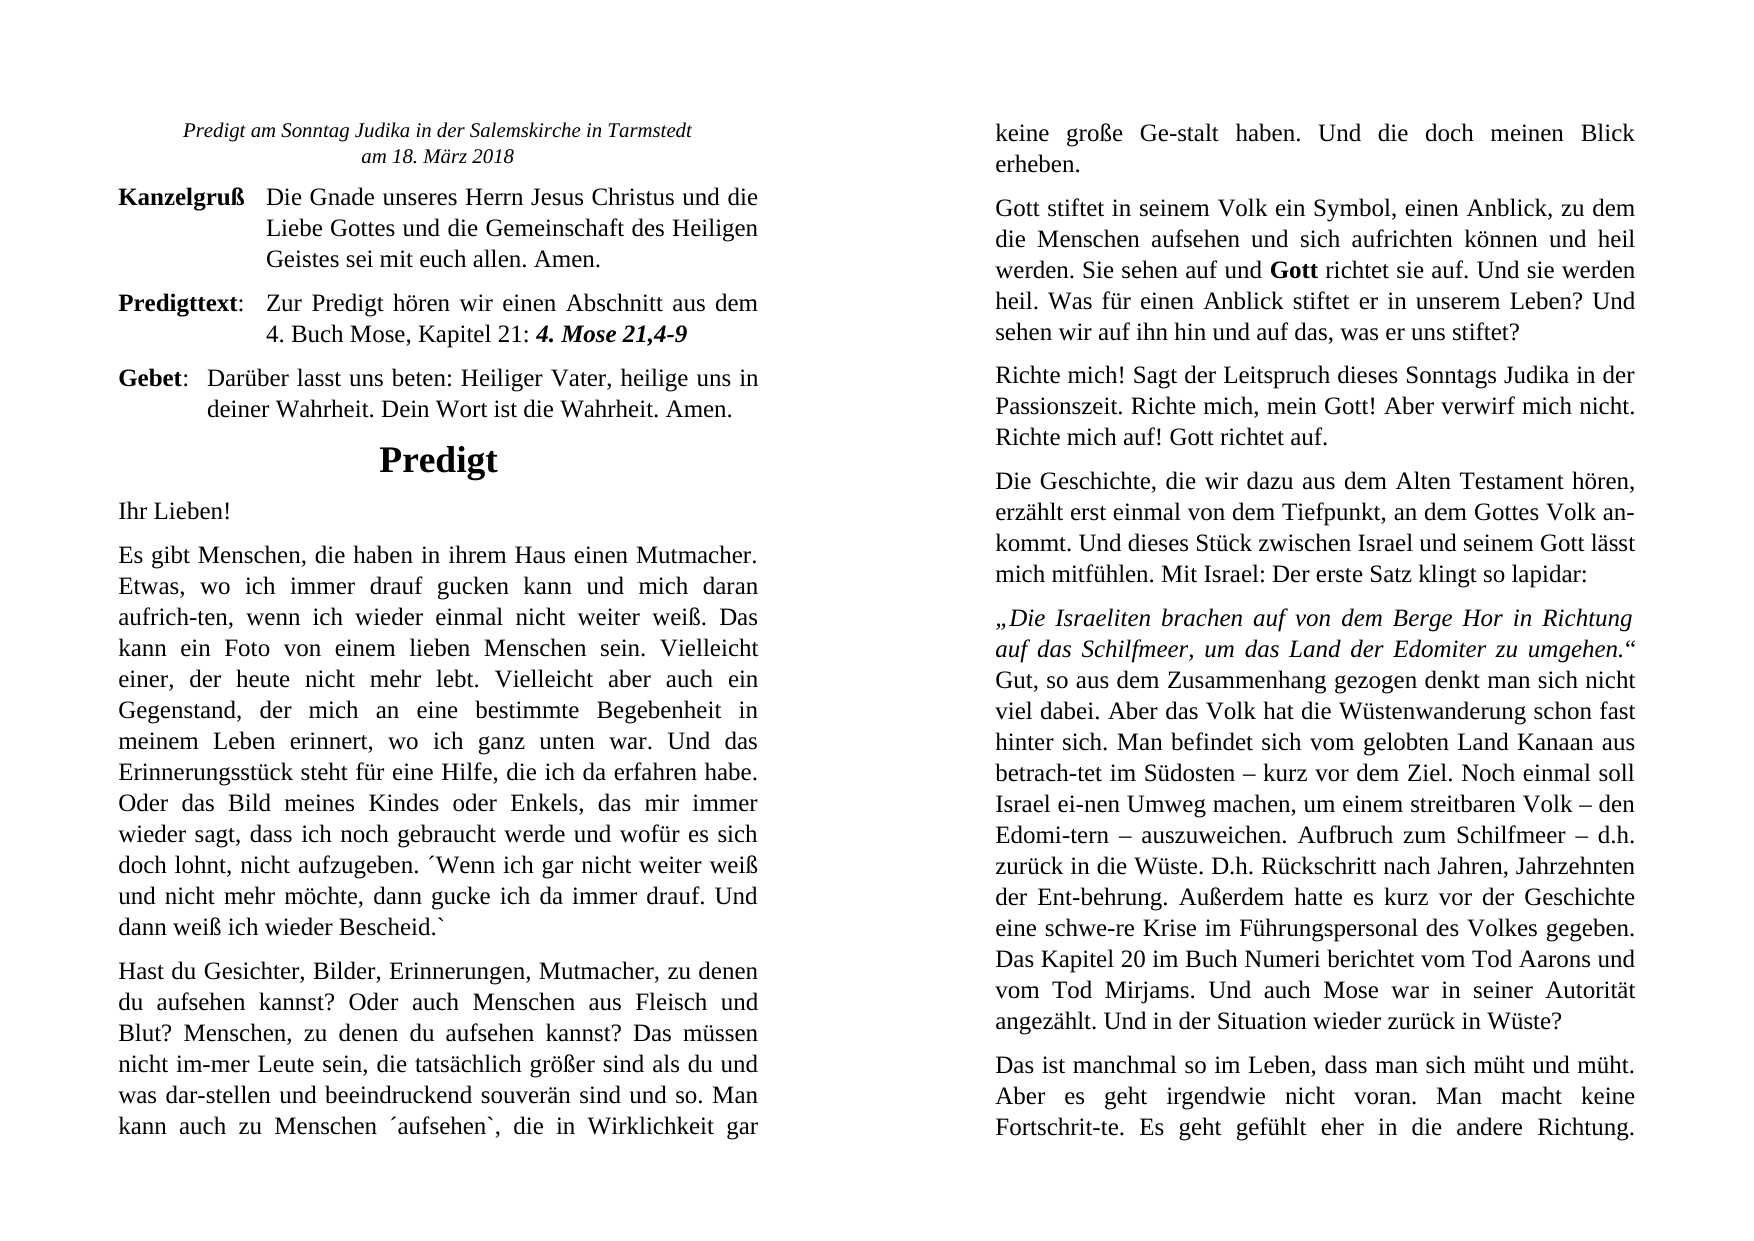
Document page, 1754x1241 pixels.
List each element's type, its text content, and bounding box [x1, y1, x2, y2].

text Hast du Gesichter, Bilder, Erinnerungen, Mutmacher, zu denen du aufsehen kannst? Oder auch Menschen aus Fleisch und Blut? Menschen, zu denen du aufsehen kannst? Das müssen nicht im-mer Leute sein, die tatsächlich größer sind als du und was dar-stellen und beeindruckend souverän sind und so. Man kann auch zu Menschen ´aufsehen`, die in Wirklichkeit gar keine große Ge-stalt haben. Und die doch meinen Blick erheben. [995, 118, 1636, 178]
text Predigt am Sonntag Judika in der Salemskirche in Tarmstedt [118, 118, 759, 142]
text Ihr Lieben! [118, 496, 759, 525]
text Hast du Gesichter, Bilder, Erinnerungen, Mutmacher, zu denen du aufsehen kannst? Oder auch Menschen aus Fleisch und Blut? Menschen, zu denen du aufsehen kannst? Das müssen nicht im-mer Leute sein, die tatsächlich größer sind als du und was dar-stellen und beeindruckend souverän sind und so. Man kann auch zu Menschen ´aufsehen`, die in Wirklichkeit gar keine große Ge-stalt haben. Und die doch meinen Blick erheben. [118, 956, 759, 1140]
text Richte mich! Sagt der Leitspruch dieses Sonntags Judika in der Passionszeit. Richte mich, mein Gott! Aber verwirf mich nicht. Richte mich auf! Gott richtet auf. [995, 360, 1636, 451]
text Predigttext: Zur Predigt hören wir einen Abschnitt aus dem 4. Buch Mose, Kapitel 21: 4. Mose 21,4-9 [118, 288, 759, 348]
text Gebet: Darüber lasst uns beten: Heiliger Vater, heilige uns in deiner Wahrheit. Dein Wort ist die Wahrheit. Amen. [118, 363, 759, 422]
text „Die Israeliten brachen auf von dem Berge Hor in Richtung auf das Schilfmeer, um das Land der Edomiter zu umgehen.“ Gut, so aus dem Zusammenhang gezogen denkt man sich nicht viel dabei. Aber das Volk hat die Wüstenwanderung schon fast hinter sich. Man befindet sich vom gelobten Land Kanaan aus betrach-tet im Südosten – kurz vor dem Ziel. Noch einmal soll Israel ei-nen Umweg machen, um einem streitbaren Volk – den Edomi-tern – auszuweichen. Aufbruch zum Schilfmeer – d.h. zurück in die Wüste. D.h. Rückschritt nach Jahren, Jahrzehnten der Ent-behrung. Außerdem hatte es kurz vor der Geschichte eine schwe-re Krise im Führungspersonal des Volkes gegeben. Das Kapitel 20 im Buch Numeri berichtet vom Tod Aarons und vom Tod Mirjams. Und auch Mose war in seiner Autorität angezählt. Und in der Situation wieder zurück in Wüste? [995, 603, 1636, 1035]
text Predigt [118, 437, 759, 480]
text Gott stiftet in seinem Volk ein Symbol, einen Anblick, zu dem die Menschen aufsehen und sich aufrichten können und heil werden. Sie sehen auf und Gott richtet sie auf. Und sie werden heil. Was für einen Anblick stiftet er in unserem Leben? Und sehen wir auf ihn hin und auf das, was er uns stiftet? [995, 193, 1636, 346]
text am 18. März 2018 [118, 144, 759, 168]
text Die Geschichte, die wir dazu aus dem Alten Testament hören, erzählt erst einmal von dem Tiefpunkt, an dem Gottes Volk an-kommt. Und dieses Stück zwischen Israel und seinem Gott lässt mich mitfühlen. Mit Israel: Der erste Satz klingt so lapidar: [995, 466, 1636, 588]
text Es gibt Menschen, die haben in ihrem Haus einen Mutmacher. Etwas, wo ich immer drauf gucken kann und mich daran aufrich-ten, wenn ich wieder einmal nicht weiter weiß. Das kann ein Foto von einem lieben Menschen sein. Vielleicht einer, der heute nicht mehr lebt. Vielleicht aber auch ein Gegenstand, der mich an eine bestimmte Begebenheit in meinem Leben erinnert, wo ich ganz unten war. Und das Erinnerungsstück steht für eine Hilfe, die ich da erfahren habe. Oder das Bild meines Kindes oder Enkels, das mir immer wieder sagt, dass ich noch gebraucht werde und wofür es sich doch lohnt, nicht aufzugeben. ´Wenn ich gar nicht weiter weiß und nicht mehr möchte, dann gucke ich da immer drauf. Und dann weiß ich wieder Bescheid.` [118, 540, 759, 941]
text Kanzelgruß Die Gnade unseres Herrn Jesus Christus und die Liebe Gottes und die Gemeinschaft des Heiligen Geistes sei mit euch allen. Amen. [118, 182, 759, 273]
